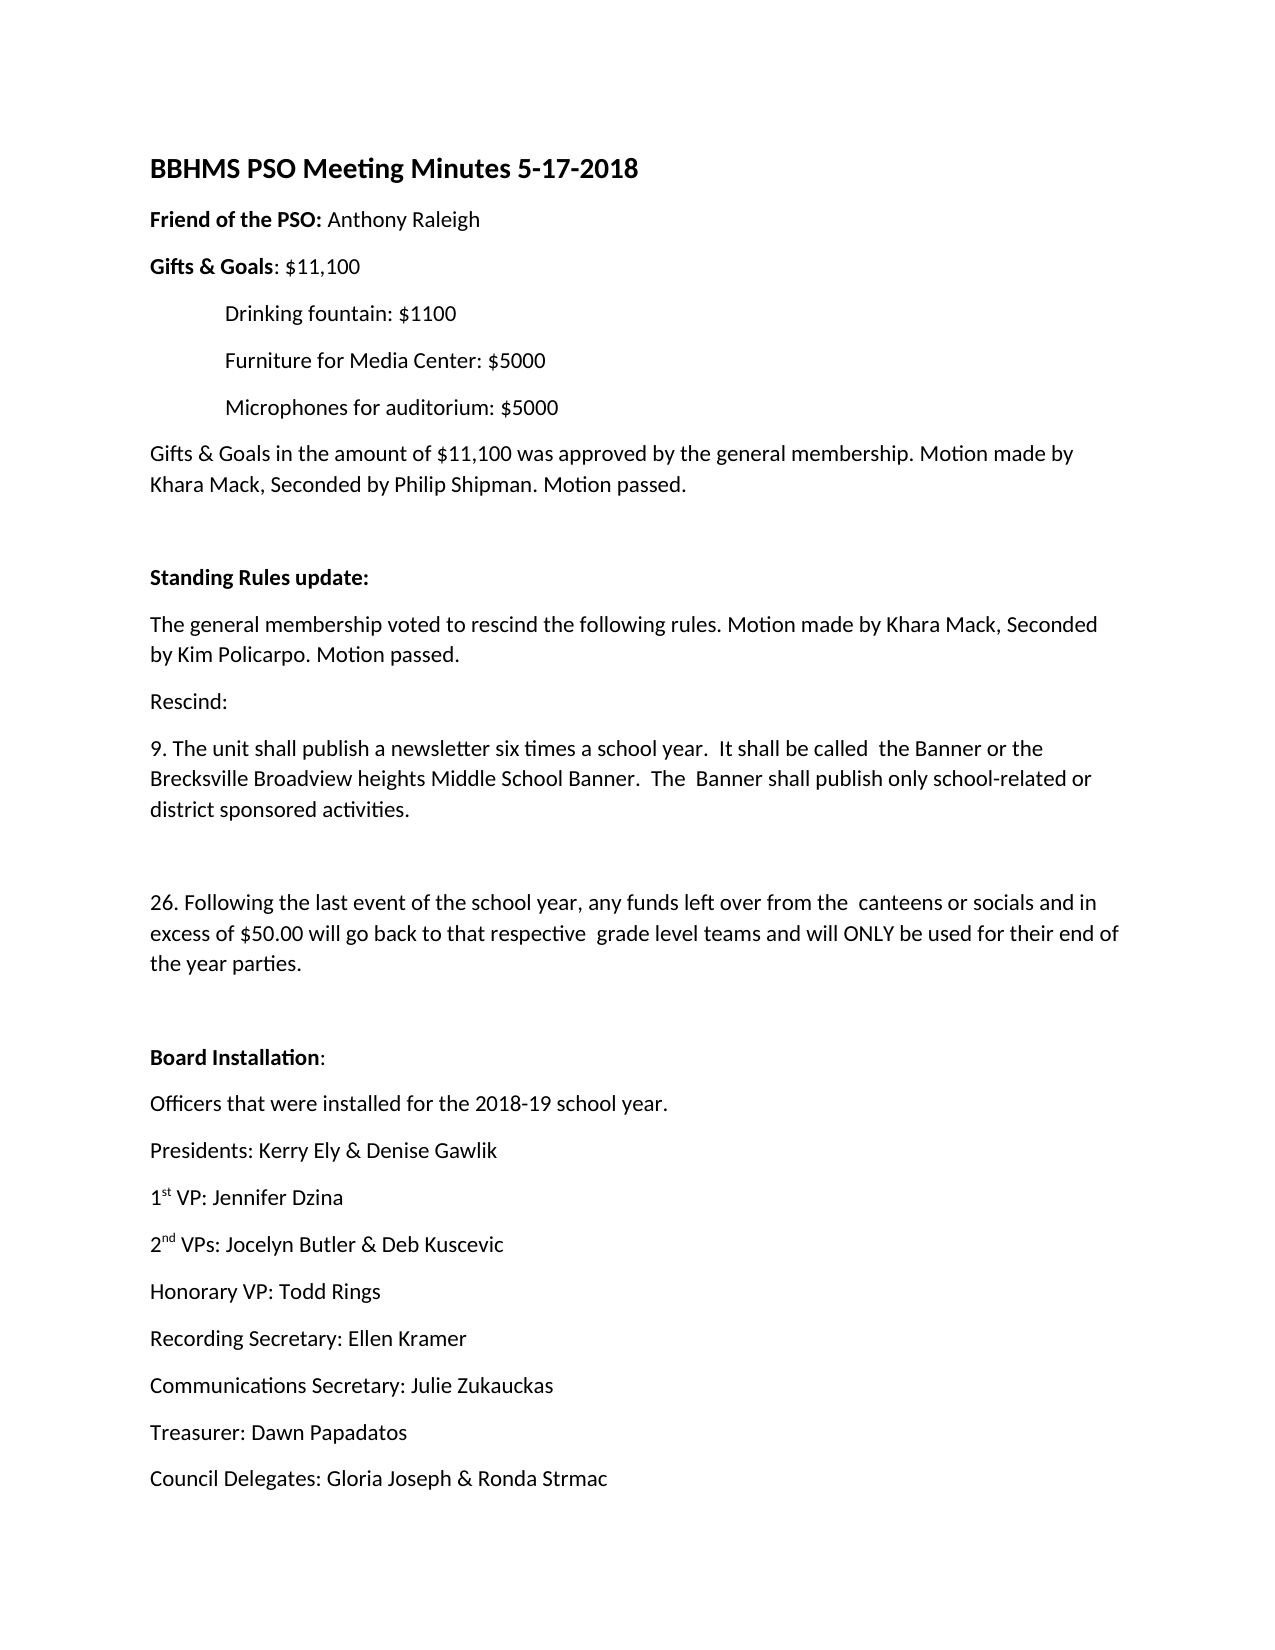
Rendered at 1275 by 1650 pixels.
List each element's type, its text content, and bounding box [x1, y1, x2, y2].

text The general membership voted to rescind the following rules. Motion made by Khara Mack, Seconded by Kim Policarpo. Motion passed. [150, 610, 1125, 668]
text Communications Secretary: Julie Zukauckas [150, 1371, 1125, 1399]
text Furniture for Media Center: $5000 [150, 346, 1125, 374]
text BBHMS PSO Meeting Minutes 5-17-2018 [150, 150, 1125, 186]
text 2nd VPs: Jocelyn Butler & Deb Kuscevic [150, 1230, 1125, 1258]
text Gifts & Goals: $11,100 [150, 252, 1125, 280]
text Microphones for auditorium: $5000 [150, 393, 1125, 421]
text 1st VP: Jennifer Dzina [150, 1183, 1125, 1211]
text Officers that were installed for the 2018-19 school year. [150, 1089, 1125, 1117]
text 26. Following the last event of the school year, any funds left over from the canteens or socials and in excess of $50.00 will go back to that respective grade level teams and will ONLY be used for their end of the year parties. [150, 888, 1125, 977]
text Rescind: [150, 687, 1125, 715]
text Drinking fountain: $1100 [150, 299, 1125, 327]
text Standing Rules update: [150, 563, 1125, 591]
text Honorary VP: Todd Rings [150, 1277, 1125, 1305]
text Presidents: Kerry Ely & Denise Gawlik [150, 1136, 1125, 1164]
text Recording Secretary: Ellen Kramer [150, 1324, 1125, 1352]
text Friend of the PSO: Anthony Raleigh [150, 205, 1125, 233]
text Council Delegates: Gloria Joseph & Ronda Strmac [150, 1464, 1125, 1492]
text 9. The unit shall publish a newsletter six times a school year. It shall be called the Banner or the Brecksville Broadview heights Middle School Banner. The Banner shall publish only school-related or district sponsored activities. [150, 734, 1125, 823]
text Board Installation: [150, 1043, 1125, 1071]
text Gifts & Goals in the amount of $11,100 was approved by the general membership. Motion made by Khara Mack, Seconded by Philip Shipman. Motion passed. [150, 439, 1125, 498]
text Treasurer: Dawn Papadatos [150, 1418, 1125, 1446]
